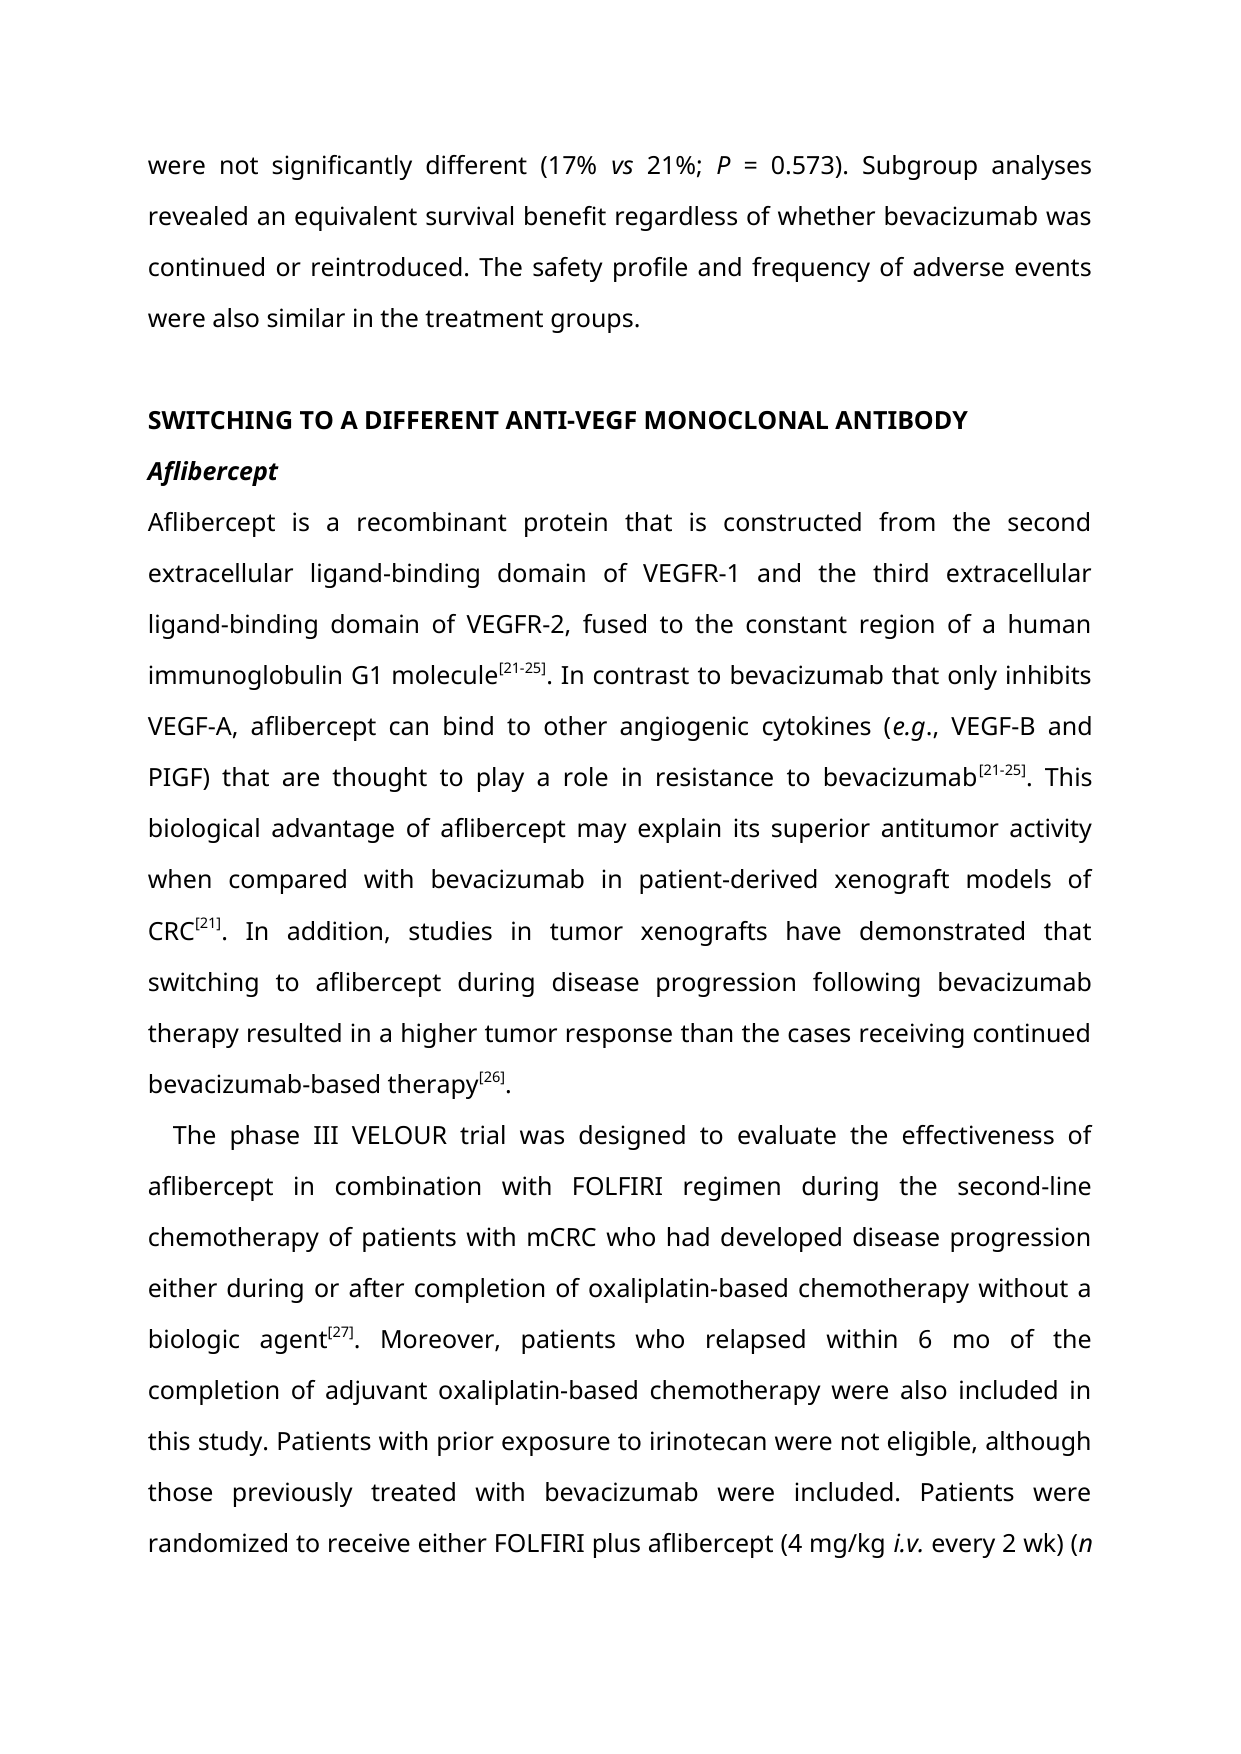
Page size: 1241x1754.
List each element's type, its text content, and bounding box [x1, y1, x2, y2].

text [148, 148, 1093, 335]
text Aflibercept is a recombinant protein that is constructed from the second extracellular ligand-binding domain of VEGFR-1 and the third extracellular ligand-binding domain of VEGFR-2, fused to the constant region of a human immunoglobulin G1 molecule[21-25]. In contrast to bevacizumab that only inhibits VEGF-A, aflibercept can bind to other angiogenic cytokines (e.g., VEGF-B and PIGF) that are thought to play a role in resistance to bevacizumab[21-25]. This biological advantage of aflibercept may explain its superior antitumor activity when compared with bevacizumab in patient-derived xenograft models of CRC[21]. In addition, studies in tumor xenografts have demonstrated that switching to aflibercept during disease progression following bevacizumab therapy resulted in a higher tumor response than the cases receiving continued bevacizumab-based therapy[26]. [148, 505, 1093, 1100]
text Aflibercept [148, 454, 1093, 488]
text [148, 1117, 1093, 1560]
text SWITCHING TO A DIFFERENT ANTI-VEGF MONOCLONAL ANTIBODY [148, 403, 1093, 437]
